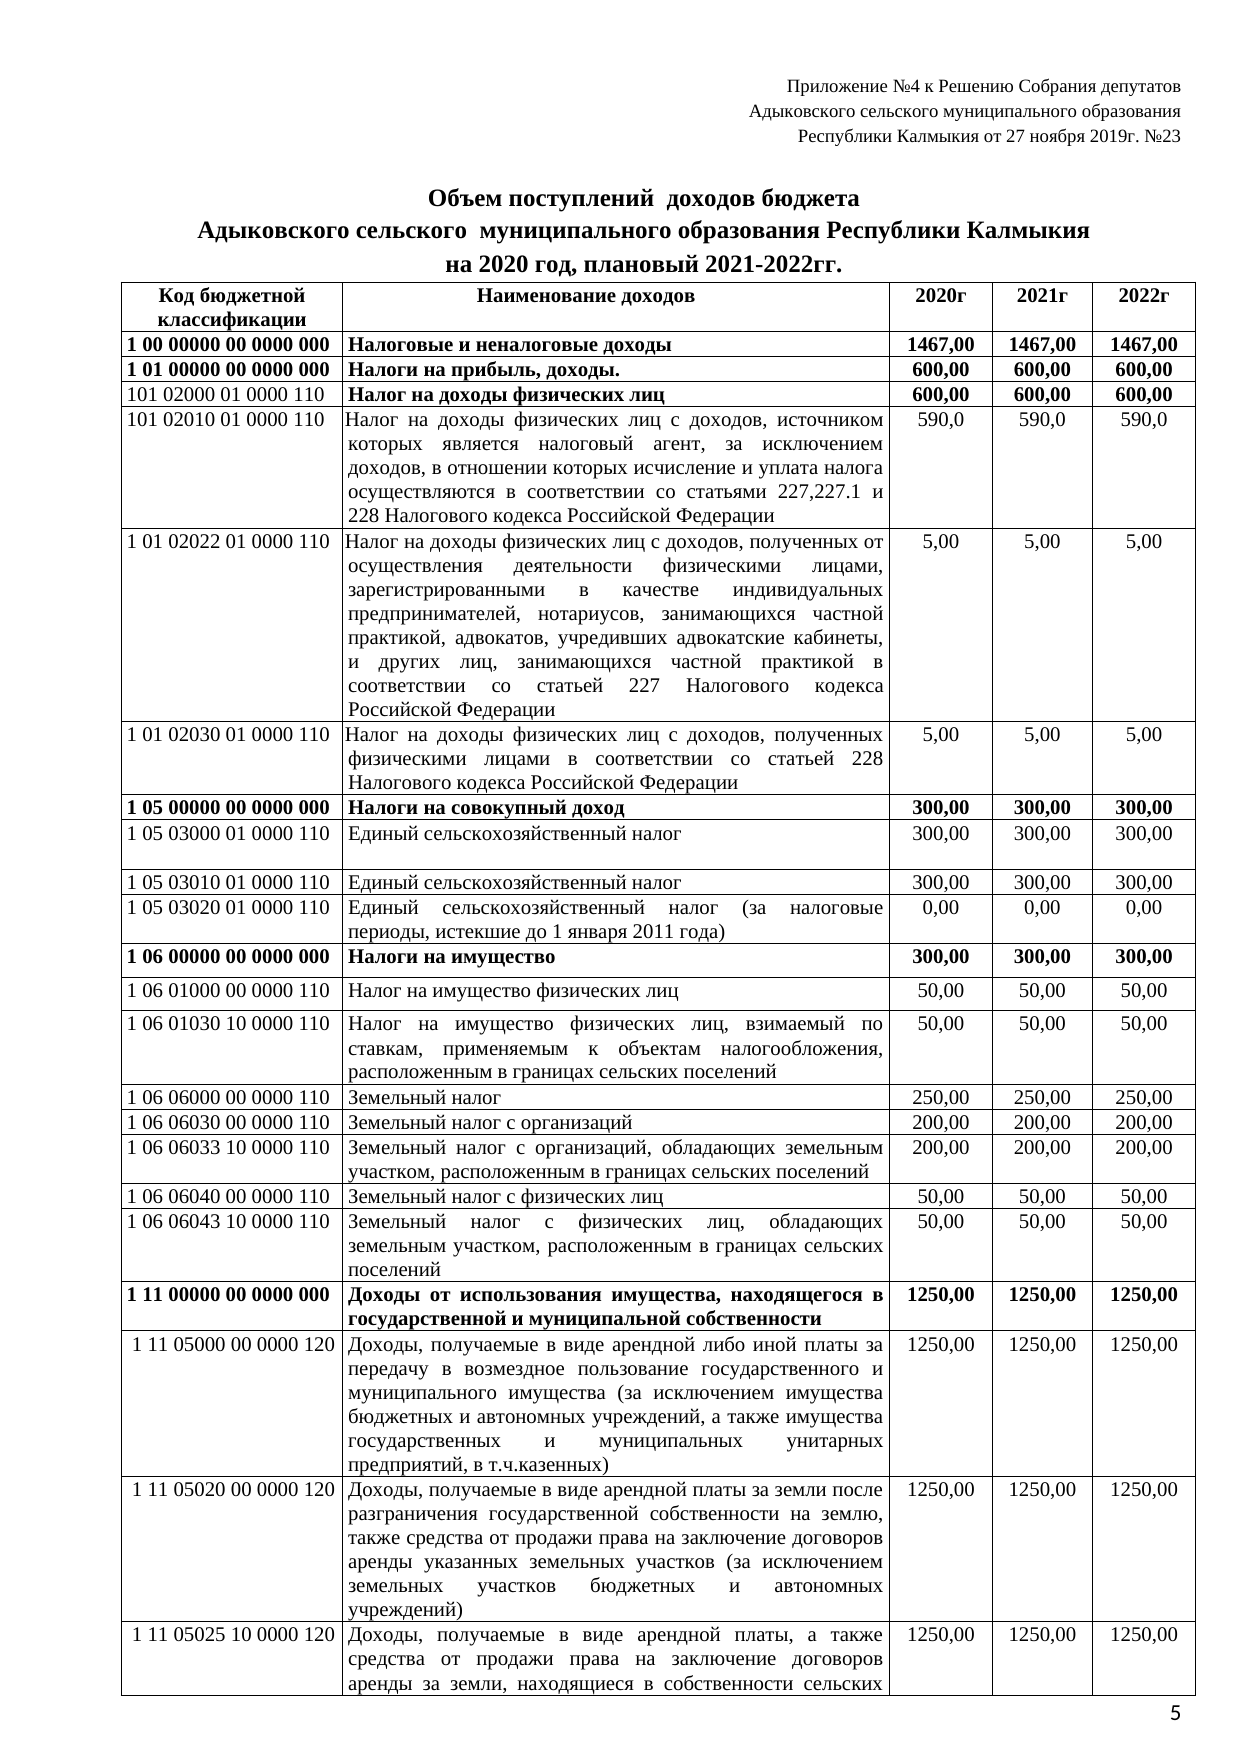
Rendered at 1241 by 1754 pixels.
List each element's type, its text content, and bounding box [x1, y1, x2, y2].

table_cell 1 01 02022 01 0000 110 [122, 529, 342, 721]
table_header 2020г [890, 283, 992, 331]
table_cell 1250,00 [993, 1282, 1092, 1330]
table_cell Налог на доходы физических лиц [343, 382, 889, 406]
table_cell 1250,00 [1093, 1477, 1195, 1621]
table_cell Налог на имущество физических лиц, взимаемый по ставкам, применяемым к объектам налогообложения, расположенным в границах сельских поселений [343, 1011, 889, 1083]
table_cell 50,00 [993, 978, 1092, 1010]
table_cell Единый сельскохозяйственный налог [343, 870, 889, 894]
table_cell 300,00 [993, 870, 1092, 894]
table_cell 250,00 [993, 1085, 1092, 1109]
table_cell 300,00 [1093, 870, 1195, 894]
table_cell 50,00 [993, 1011, 1092, 1083]
table_cell 50,00 [890, 1184, 992, 1208]
table_cell 200,00 [1093, 1135, 1195, 1183]
table_cell 300,00 [993, 944, 1092, 977]
table_cell Земельный налог с физических лиц [343, 1184, 889, 1208]
table_cell 1467,00 [993, 332, 1092, 356]
text Адыковского сельского муниципального образования Республики Калмыкия [106, 216, 1181, 244]
table_cell 101 02010 01 0000 110 [122, 407, 342, 527]
table_cell 1250,00 [1093, 1331, 1195, 1476]
table_cell Земельный налог [343, 1085, 889, 1109]
table_cell 50,00 [1093, 978, 1195, 1010]
table_cell 300,00 [1093, 795, 1195, 819]
table_cell 1250,00 [993, 1331, 1092, 1476]
table_cell 50,00 [890, 1011, 992, 1083]
table_cell 600,00 [993, 382, 1092, 406]
table_header 2021г [993, 283, 1092, 331]
table_cell 1 11 05000 00 0000 120 [122, 1331, 342, 1476]
table_cell 300,00 [890, 795, 992, 819]
table_cell 200,00 [890, 1110, 992, 1134]
table_cell 300,00 [1093, 820, 1195, 868]
table_cell 5,00 [993, 529, 1092, 721]
table_cell Земельный налог с организаций, обладающих земельным участком, расположенным в границах сельских поселений [343, 1135, 889, 1183]
table_cell 1 06 01030 10 0000 110 [122, 1011, 342, 1083]
table_cell 200,00 [890, 1135, 992, 1183]
table_cell 300,00 [993, 820, 1092, 868]
table_cell 590,0 [993, 407, 1092, 527]
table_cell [122, 1622, 342, 1694]
table_cell 250,00 [890, 1085, 992, 1109]
table_cell 600,00 [1093, 382, 1195, 406]
table_cell Единый сельскохозяйственный налог (за налоговые периоды, истекшие до 1 января 2011 года) [343, 895, 889, 943]
table_cell 1250,00 [993, 1622, 1092, 1694]
table_cell 1 01 02030 01 0000 110 [122, 722, 342, 794]
table_cell 1 05 03020 01 0000 110 [122, 895, 342, 943]
table_cell 1 01 00000 00 0000 000 [122, 357, 342, 381]
table_cell Земельный налог с физических лиц, обладающих земельным участком, расположенным в границах сельских поселений [343, 1209, 889, 1281]
table_cell Налог на доходы физических лиц с доходов, полученных от осуществления деятельности физическими лицами, зарегистрированными в качестве индивидуальных предпринимателей, нотариусов, занимающихся частной практикой, адвокатов, учредивших адвокатские кабинеты, и других лиц, занимающихся частной практикой в соответствии со статьей 227 Налогового кодекса Российской Федерации [343, 529, 889, 721]
text Объем поступлений доходов бюджета [106, 183, 1181, 211]
table_cell 50,00 [993, 1184, 1092, 1208]
table_header 2022г [1093, 283, 1195, 331]
table_cell Налог на доходы физических лиц с доходов, полученных физическими лицами в соответствии со статьей 228 Налогового кодекса Российской Федерации [343, 722, 889, 794]
table_cell Земельный налог с организаций [343, 1110, 889, 1134]
table_cell 300,00 [1093, 944, 1195, 977]
table_cell 0,00 [993, 895, 1092, 943]
table_cell 300,00 [993, 795, 1092, 819]
table_cell Доходы от использования имущества, находящегося в государственной и муниципальной собственности [343, 1282, 889, 1330]
table_cell 1 06 01000 00 0000 110 [122, 978, 342, 1010]
table_cell 600,00 [993, 357, 1092, 381]
table_cell 50,00 [890, 978, 992, 1010]
table_cell 50,00 [993, 1209, 1092, 1281]
table_cell 101 02000 01 0000 110 [122, 382, 342, 406]
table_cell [343, 1622, 889, 1694]
table_cell 50,00 [1093, 1011, 1195, 1083]
table_cell 1 00 00000 00 0000 000 [122, 332, 342, 356]
table_cell 300,00 [890, 870, 992, 894]
table_cell Налоги на прибыль, доходы. [343, 357, 889, 381]
table_cell 300,00 [890, 944, 992, 977]
table_cell Налоги на имущество [343, 944, 889, 977]
table_cell 1 06 06030 00 0000 110 [122, 1110, 342, 1134]
table_cell 50,00 [890, 1209, 992, 1281]
table_cell 5,00 [890, 529, 992, 721]
table_cell Доходы, получаемые в виде арендной либо иной платы за передачу в возмездное пользование государственного и муниципального имущества (за исключением имущества бюджетных и автономных учреждений, а также имущества государственных и муниципальных унитарных предприятий, в т.ч.казенных) [343, 1331, 889, 1476]
table_cell 1250,00 [993, 1477, 1092, 1621]
table_cell 600,00 [890, 357, 992, 381]
table_cell 1 06 00000 00 0000 000 [122, 944, 342, 977]
table_cell 1250,00 [890, 1622, 992, 1694]
table_cell Налог на имущество физических лиц [343, 978, 889, 1010]
table_cell 5,00 [890, 722, 992, 794]
table_cell 590,0 [890, 407, 992, 527]
table_cell 1467,00 [1093, 332, 1195, 356]
table_cell 1467,00 [890, 332, 992, 356]
table_cell 50,00 [1093, 1209, 1195, 1281]
table_cell 1 11 00000 00 0000 000 [122, 1282, 342, 1330]
table_cell 5,00 [1093, 529, 1195, 721]
table_cell 1 11 05020 00 0000 120 [122, 1477, 342, 1621]
table_cell Налоговые и неналоговые доходы [343, 332, 889, 356]
table_cell 1 06 06000 00 0000 110 [122, 1085, 342, 1109]
table_cell 200,00 [1093, 1110, 1195, 1134]
table_cell 590,0 [1093, 407, 1195, 527]
table_cell 200,00 [993, 1110, 1092, 1134]
table_cell 1 06 06040 00 0000 110 [122, 1184, 342, 1208]
table_cell 200,00 [993, 1135, 1092, 1183]
table_cell 1 06 06043 10 0000 110 [122, 1209, 342, 1281]
table_cell Налоги на совокупный доход [343, 795, 889, 819]
table_header Код бюджетной классификации [122, 283, 342, 331]
table_cell Налог на доходы физических лиц с доходов, источником которых является налоговый агент, за исключением доходов, в отношении которых исчисление и уплата налога осуществляются в соответствии со статьями 227,227.1 и 228 Налогового кодекса Российской Федерации [343, 407, 889, 527]
table_cell 1250,00 [1093, 1282, 1195, 1330]
table_cell 1 05 03010 01 0000 110 [122, 870, 342, 894]
table_cell 600,00 [890, 382, 992, 406]
table_cell 1250,00 [890, 1331, 992, 1476]
table_cell 0,00 [1093, 895, 1195, 943]
table_cell 1250,00 [890, 1282, 992, 1330]
text на 2020 год, плановый 2021-2022гг. [106, 249, 1181, 277]
table_cell 1 05 00000 00 0000 000 [122, 795, 342, 819]
table_header Наименование доходов [343, 283, 889, 331]
table_cell Единый сельскохозяйственный налог [343, 820, 889, 868]
table_cell 50,00 [1093, 1184, 1195, 1208]
table_cell 1 05 03000 01 0000 110 [122, 820, 342, 868]
table_cell 5,00 [1093, 722, 1195, 794]
table_cell 250,00 [1093, 1085, 1195, 1109]
table_cell 1 06 06033 10 0000 110 [122, 1135, 342, 1183]
table_cell 5,00 [993, 722, 1092, 794]
table_cell 0,00 [890, 895, 992, 943]
table_cell 300,00 [890, 820, 992, 868]
table_cell 1250,00 [890, 1477, 992, 1621]
text Приложение №4 к Решению Собрания депутатов Адыковского сельского муниципального образования Республики Калмыкия от 27 ноября 2019г. №23 [697, 75, 1181, 146]
table_cell 600,00 [1093, 357, 1195, 381]
table_cell Доходы, получаемые в виде арендной платы за земли после разграничения государственной собственности на землю, также средства от продажи права на заключение договоров аренды указанных земельных участков (за исключением земельных участков бюджетных и автономных учреждений) [343, 1477, 889, 1621]
table_cell 1250,00 [1093, 1622, 1195, 1694]
